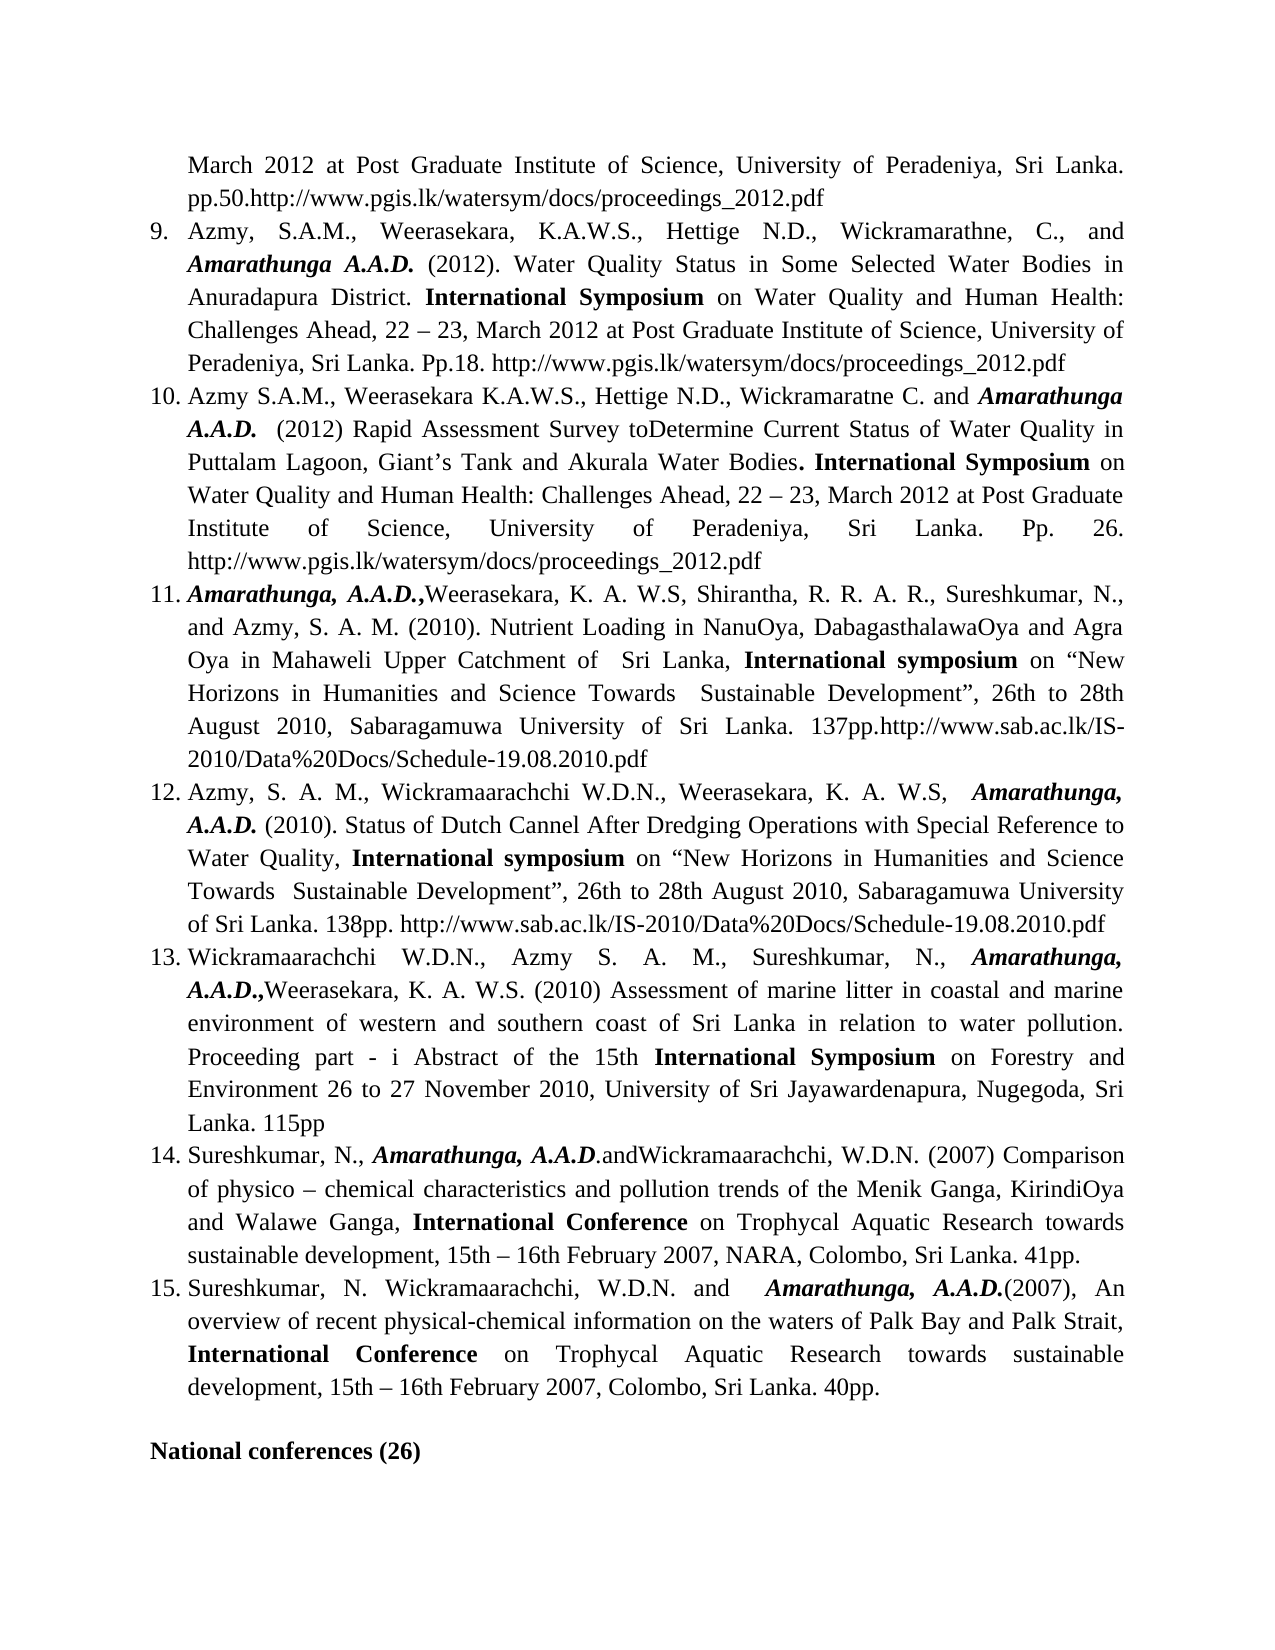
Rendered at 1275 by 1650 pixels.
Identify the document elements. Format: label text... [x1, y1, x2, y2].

list Azmy, S.A.M., Weerasekara, K.A.W.S., Hettige N.D., Wickramarathne, C., and Amarathunga A.A.D. (2012). Water Quality Status in Some Selected Water Bodies in Anuradapura District. International Symposium on Water Quality and Human Health: Challenges Ahead, 22 – 23, March 2012 at Post Graduate Institute of Science, University of Peradeniya, Sri Lanka. Pp.18. http://www.pgis.lk/watersym/docs/proceedings_2012.pdf [150, 216, 1125, 377]
text National conferences (26) [150, 1436, 1125, 1464]
list Azmy S.A.M., Weerasekara K.A.W.S., Hettige N.D., Wickramaratne C. and Amarathunga A.A.D. (2012) Rapid Assessment Survey toDetermine Current Status of Water Quality in Puttalam Lagoon, Giant’s Tank and Akurala Water Bodies. International Symposium on Water Quality and Human Health: Challenges Ahead, 22 – 23, March 2012 at Post Graduate Institute of Science, University of Peradeniya, Sri Lanka. Pp. 26. http://www.pgis.lk/watersym/docs/proceedings_2012.pdf [150, 381, 1125, 575]
list Wickramaarachchi W.D.N., Azmy S. A. M., Sureshkumar, N., Amarathunga, A.A.D.,Weerasekara, K. A. W.S. (2010) Assessment of marine litter in coastal and marine environment of western and southern coast of Sri Lanka in relation to water pollution. Proceeding part - i Abstract of the 15th International Symposium on Forestry and Environment 26 to 27 November 2010, University of Sri Jayawardenapura, Nugegoda, Sri Lanka. 115pp [150, 942, 1125, 1136]
list Sureshkumar, N. Wickramaarachchi, W.D.N. and Amarathunga, A.A.D.(2007), An overview of recent physical-chemical information on the waters of Palk Bay and Palk Strait, International Conference on Trophycal Aquatic Research towards sustainable development, 15th – 16th February 2007, Colombo, Sri Lanka. 40pp. [150, 1273, 1125, 1401]
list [150, 150, 1125, 212]
list Amarathunga, A.A.D.,Weerasekara, K. A. W.S, Shirantha, R. R. A. R., Sureshkumar, N., and Azmy, S. A. M. (2010). Nutrient Loading in NanuOya, DabagasthalawaOya and Agra Oya in Mahaweli Upper Catchment of Sri Lanka, International symposium on “New Horizons in Humanities and Science Towards Sustainable Development”, 26th to 28th August 2010, Sabaragamuwa University of Sri Lanka. 137pp.http://www.sab.ac.lk/IS-2010/Data%20Docs/Schedule-19.08.2010.pdf [150, 579, 1125, 773]
list Azmy, S. A. M., Wickramaarachchi W.D.N., Weerasekara, K. A. W.S, Amarathunga, A.A.D. (2010). Status of Dutch Cannel After Dredging Operations with Special Reference to Water Quality, International symposium on “New Horizons in Humanities and Science Towards Sustainable Development”, 26th to 28th August 2010, Sabaragamuwa University of Sri Lanka. 138pp. http://www.sab.ac.lk/IS-2010/Data%20Docs/Schedule-19.08.2010.pdf [150, 777, 1125, 938]
list Sureshkumar, N., Amarathunga, A.A.D.andWickramaarachchi, W.D.N. (2007) Comparison of physico – chemical characteristics and pollution trends of the Menik Ganga, KirindiOya and Walawe Ganga, International Conference on Trophycal Aquatic Research towards sustainable development, 15th – 16th February 2007, NARA, Colombo, Sri Lanka. 41pp. [150, 1141, 1125, 1268]
